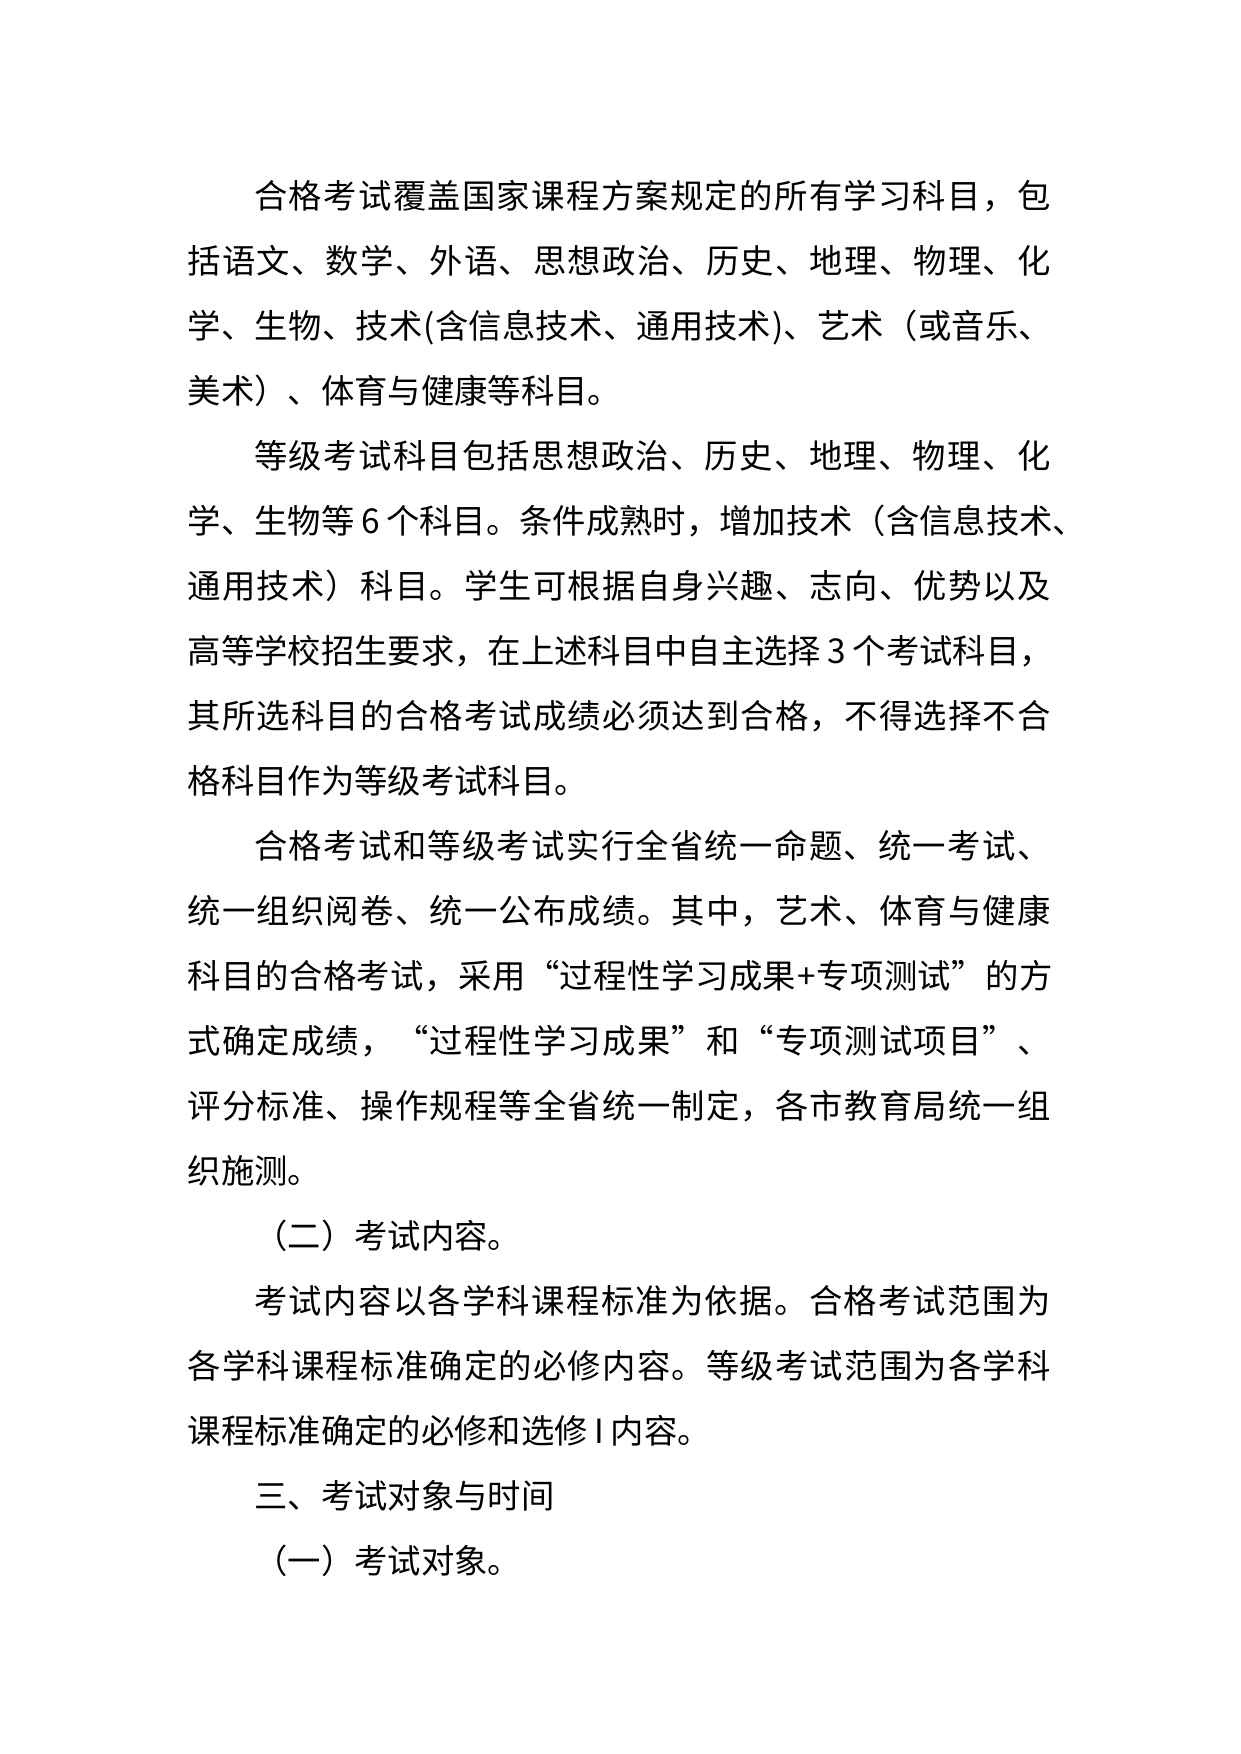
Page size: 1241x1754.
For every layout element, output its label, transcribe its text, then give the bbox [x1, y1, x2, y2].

text 合格考试覆盖国家课程方案规定的所有学习科目，包括语文、数学、外语、思想政治、历史、地理、物理、化学、生物、技术(含信息技术、通用技术)、艺术（或音乐、美术）、体育与健康等科目。 [187, 162, 1053, 422]
text 三、考试对象与时间 [187, 1462, 1053, 1527]
text 考试内容以各学科课程标准为依据。合格考试范围为各学科课程标准确定的必修内容。等级考试范围为各学科课程标准确定的必修和选修I内容。 [187, 1267, 1053, 1462]
text 等级考试科目包括思想政治、历史、地理、物理、化学、生物等6个科目。条件成熟时，增加技术（含信息技术、通用技术）科目。学生可根据自身兴趣、志向、优势以及高等学校招生要求，在上述科目中自主选择3个考试科目，其所选科目的合格考试成绩必须达到合格，不得选择不合格科目作为等级考试科目。 [187, 422, 1053, 812]
text 合格考试和等级考试实行全省统一命题、统一考试、统一组织阅卷、统一公布成绩。其中，艺术、体育与健康科目的合格考试，采用“过程性学习成果+专项测试”的方式确定成绩，“过程性学习成果”和“专项测试项目”、评分标准、操作规程等全省统一制定，各市教育局统一组织施测。 [187, 812, 1053, 1202]
text （一）考试对象。 [187, 1527, 1053, 1592]
text （二）考试内容。 [187, 1202, 1053, 1267]
